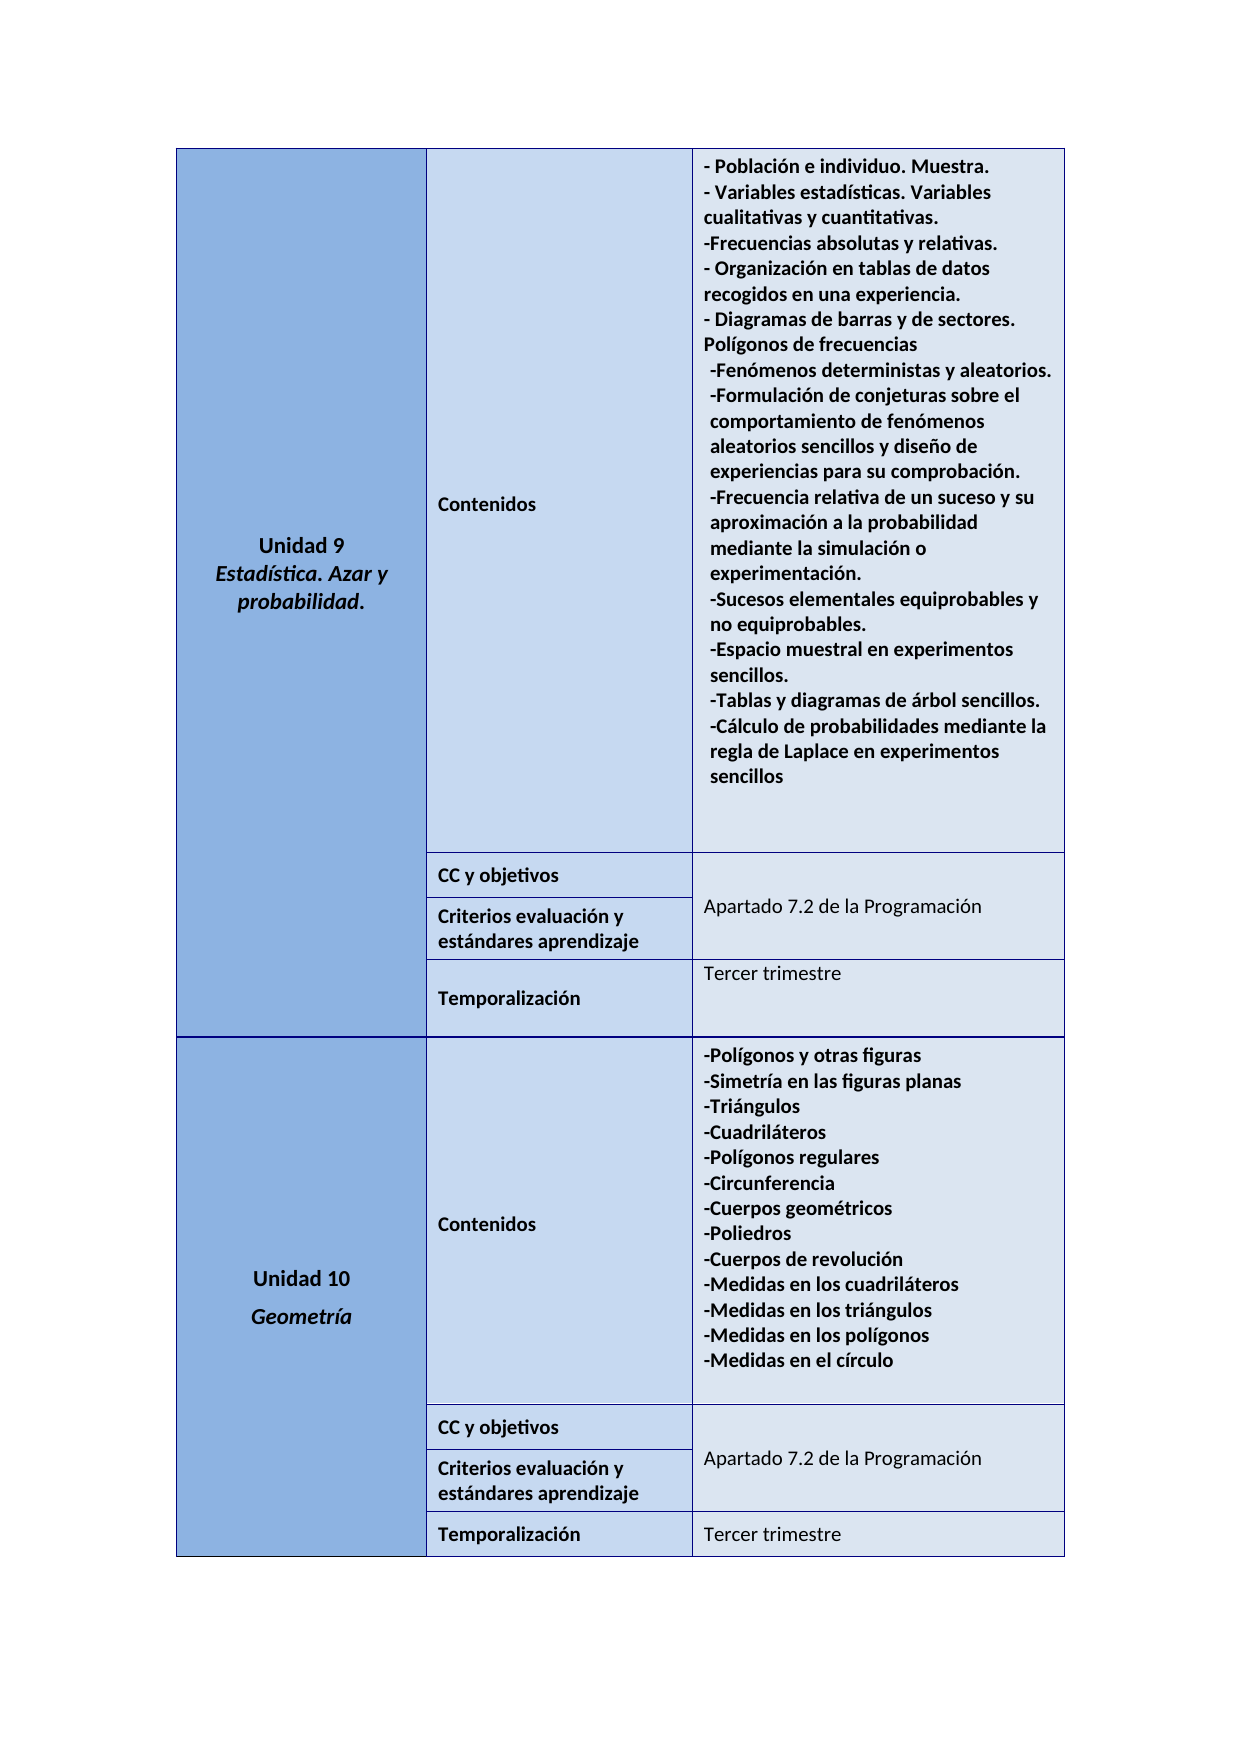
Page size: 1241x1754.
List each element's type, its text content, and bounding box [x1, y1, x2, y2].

table_cell CC y objetivos [427, 1405, 692, 1449]
table_cell Tercer trimestre [693, 960, 1064, 1036]
table_cell Temporalización [427, 960, 692, 1036]
table_cell Criterios evaluación y estándares aprendizaje [427, 898, 692, 959]
table_cell Unidad 10 Geometría [177, 1038, 426, 1556]
table_header - Población e individuo. Muestra. - Variables estadísticas. Variables cualitativas y cuantitativas. -Frecuencias absolutas y relativas. - Organización en tablas de datos recogidos en una experiencia. - Diagramas de barras y de sectores. Polígonos de frecuencias -Fenómenos deterministas y aleatorios. -Formulación de conjeturas sobre el comportamiento de fenómenos aleatorios sencillos y diseño de experiencias para su comprobación. -Frecuencia relativa de un suceso y su aproximación a la probabilidad mediante la simulación o experimentación. -Sucesos elementales equiprobables y no equiprobables. -Espacio muestral en experimentos sencillos. -Tablas y diagramas de árbol sencillos. -Cálculo de probabilidades mediante la regla de Laplace en experimentos sencillos [693, 149, 1064, 852]
table_header Contenidos [427, 149, 692, 852]
table_cell Criterios evaluación y estándares aprendizaje [427, 1450, 692, 1511]
table_cell Temporalización [427, 1512, 692, 1556]
table_cell CC y objetivos [427, 853, 692, 897]
table_cell -Polígonos y otras figuras -Simetría en las figuras planas -Triángulos -Cuadriláteros -Polígonos regulares -Circunferencia -Cuerpos geométricos -Poliedros -Cuerpos de revolución -Medidas en los cuadriláteros -Medidas en los triángulos -Medidas en los polígonos -Medidas en el círculo [693, 1038, 1064, 1403]
table_cell Apartado 7.2 de la Programación [693, 853, 1064, 959]
table_cell Tercer trimestre [693, 1512, 1064, 1556]
table_cell Apartado 7.2 de la Programación [693, 1405, 1064, 1511]
table_header Unidad 9 Estadística. Azar y probabilidad. [177, 149, 426, 1036]
table_cell Contenidos [427, 1038, 692, 1403]
